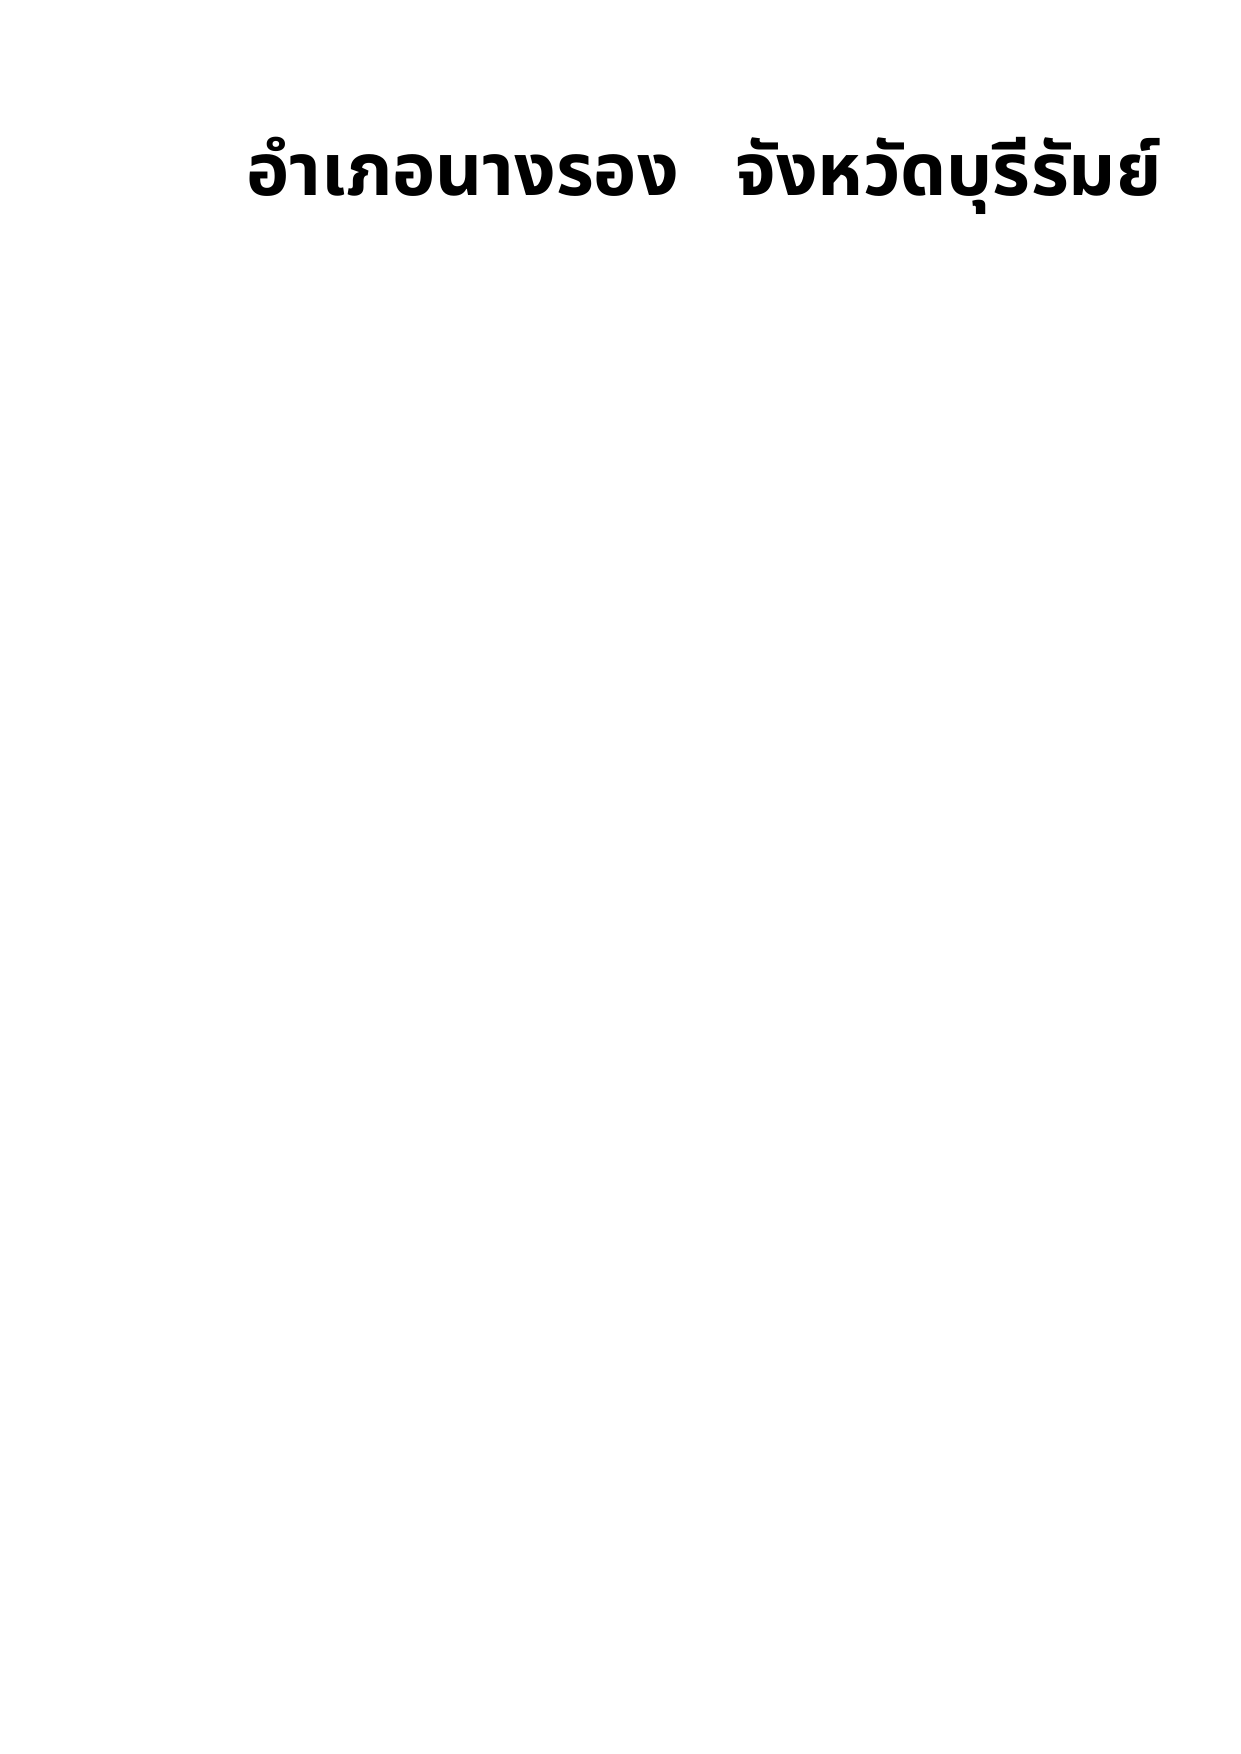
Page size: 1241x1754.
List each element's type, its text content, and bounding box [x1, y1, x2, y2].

text อำเภอนางรอง จังหวัดบุรีรัมย์ [131, 118, 1181, 228]
